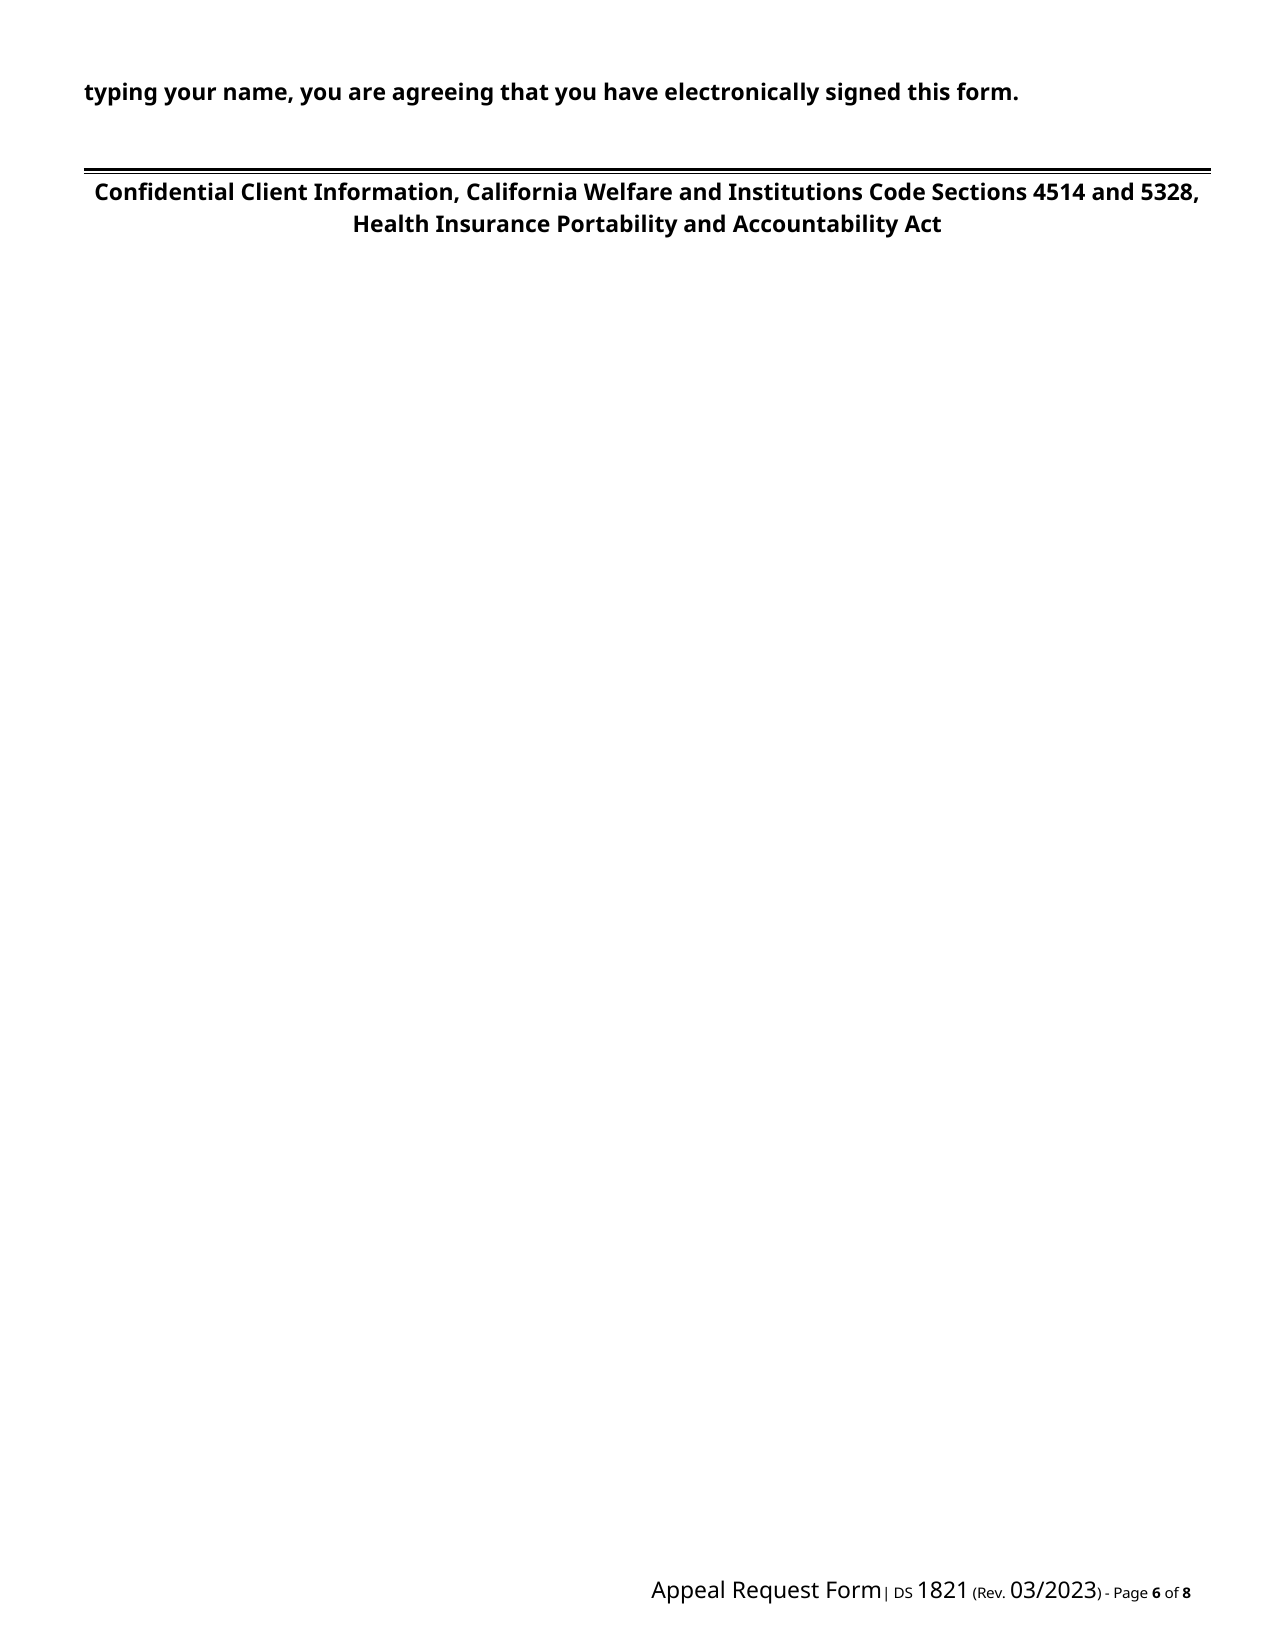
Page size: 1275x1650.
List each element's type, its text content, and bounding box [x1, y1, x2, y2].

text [84, 76, 1162, 107]
text Confidential Client Information, California Welfare and Institutions Code Sections 4514 and 5328, Health Insurance Portability and Accountability Act [84, 174, 1211, 239]
